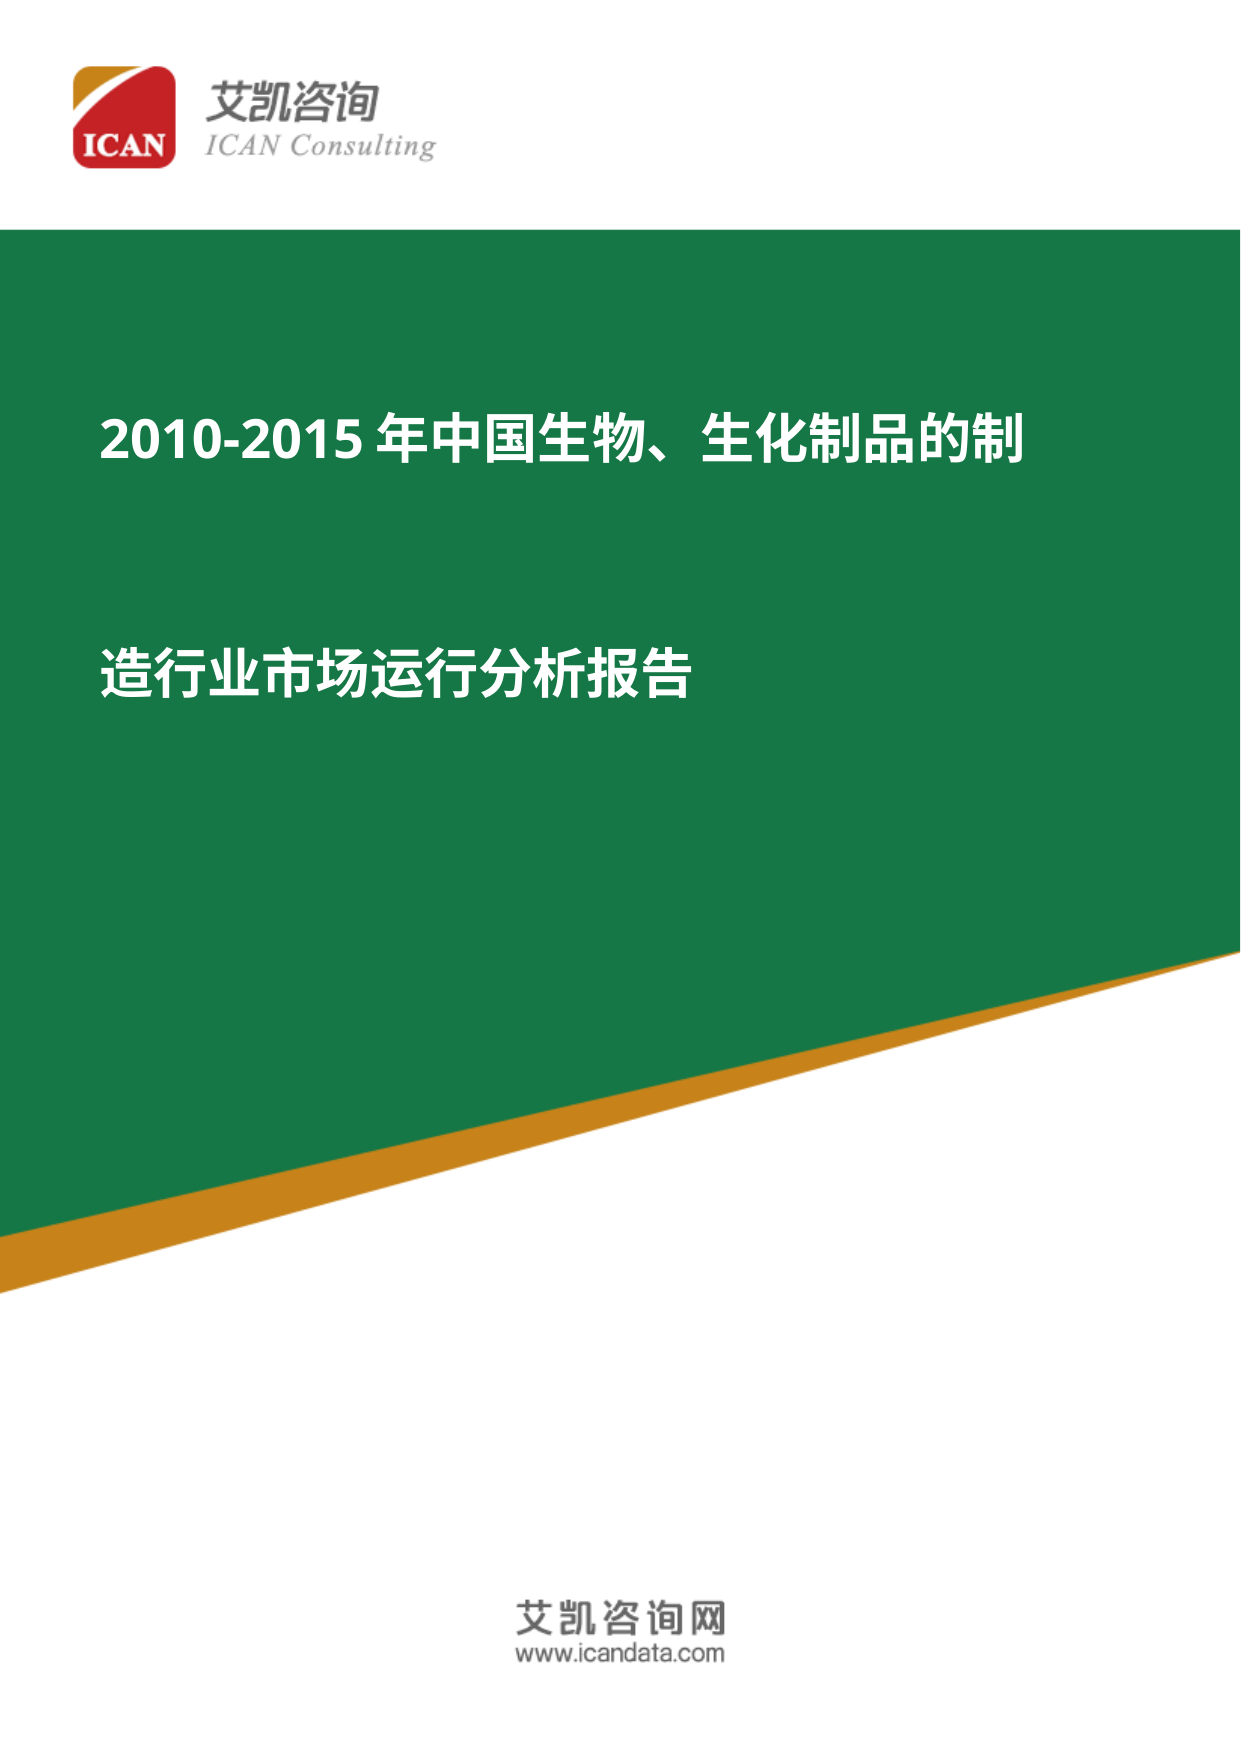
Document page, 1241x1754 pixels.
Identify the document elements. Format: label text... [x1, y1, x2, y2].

picture [0, 5, 1241, 1754]
subtitle 2010-2015年中国生物、生化制品的制造行业市场运行分析报告 [99, 386, 1053, 718]
